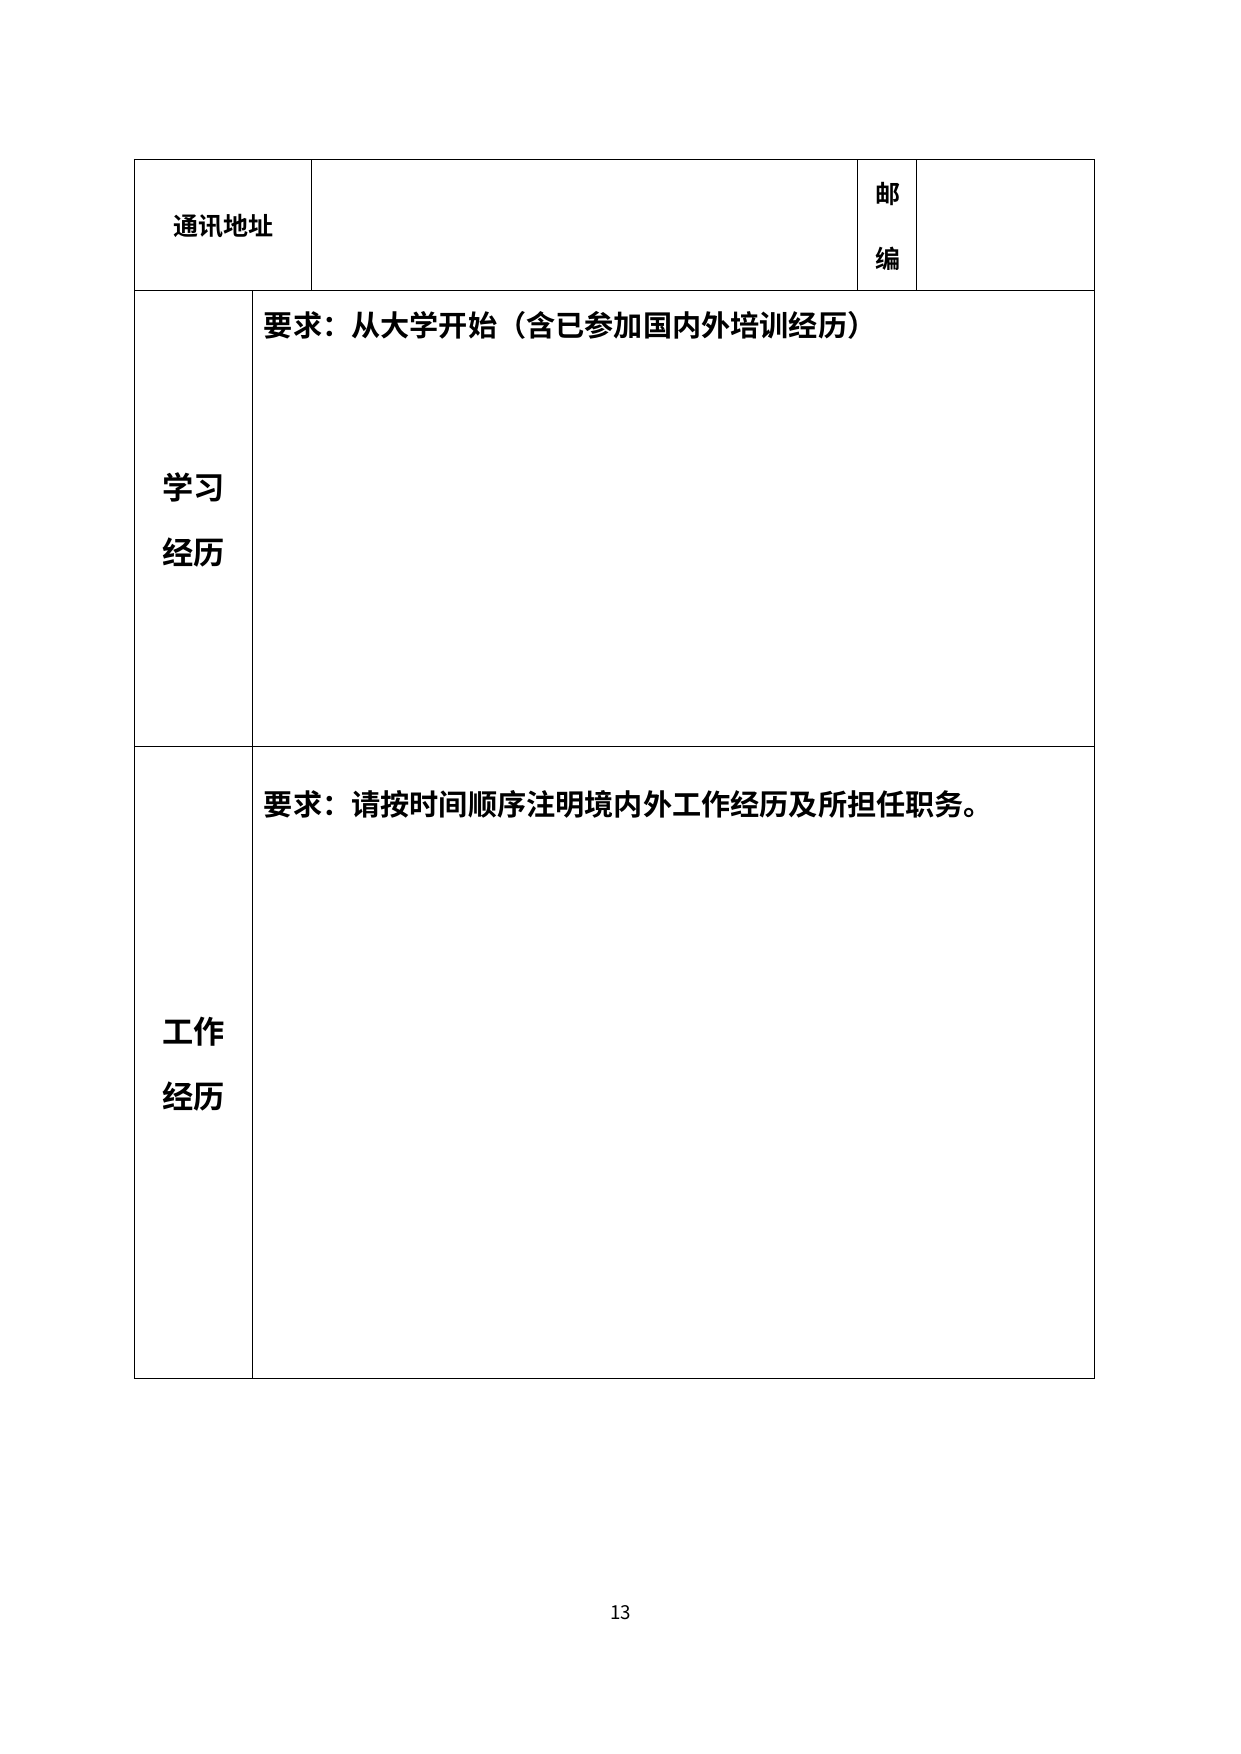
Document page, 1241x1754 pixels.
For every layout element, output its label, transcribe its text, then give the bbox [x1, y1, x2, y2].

table_cell 要求：请按时间顺序注明境内外工作经历及所担任职务。 [253, 747, 1094, 1378]
table_cell 要求：从大学开始（含已参加国内外培训经历） [253, 291, 1094, 746]
table_cell 通讯地址 [135, 160, 311, 290]
table_cell 邮编 [858, 160, 916, 290]
table_cell [917, 160, 1094, 290]
table_cell [312, 160, 857, 290]
table_cell 学习 经历 [135, 291, 252, 746]
table_cell 工作 经历 [135, 747, 252, 1378]
